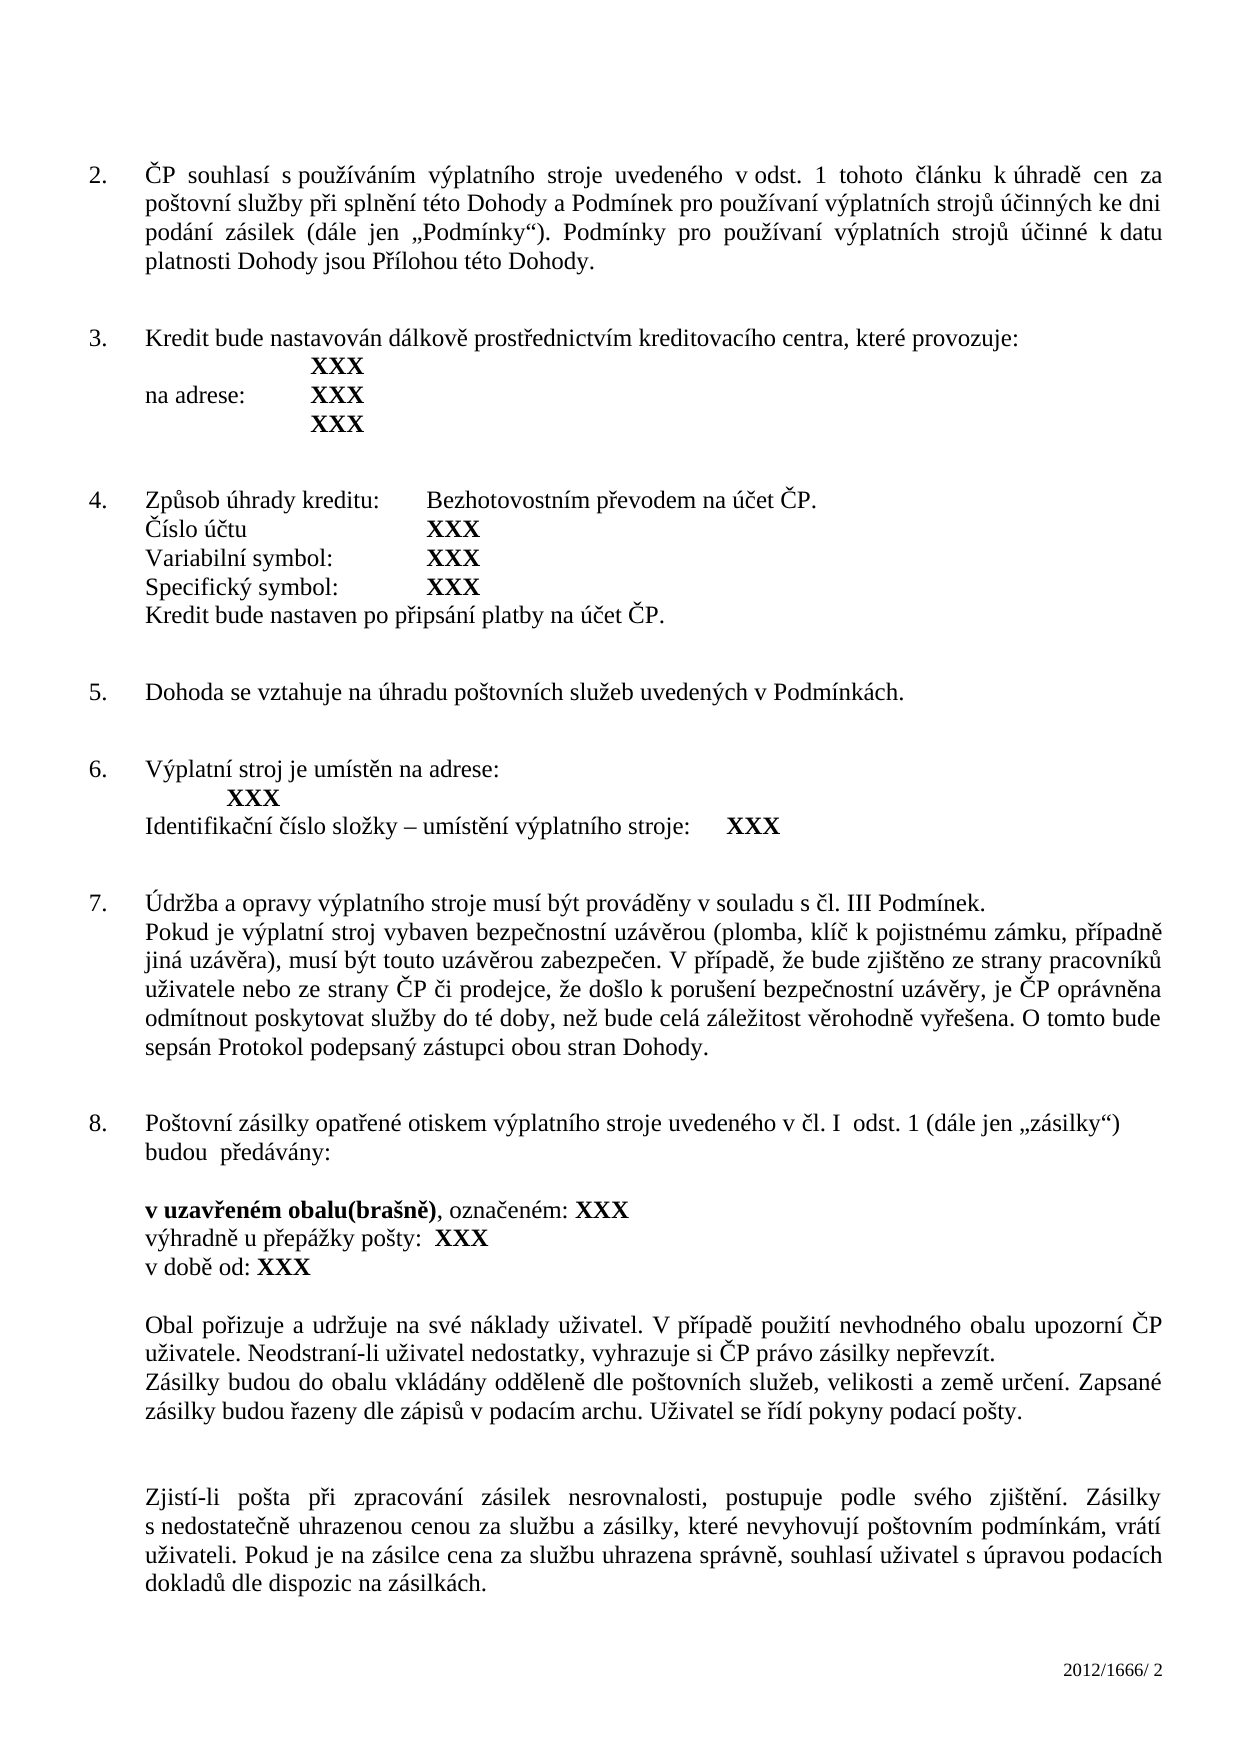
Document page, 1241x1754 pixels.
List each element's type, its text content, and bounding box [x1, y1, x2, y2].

text v uzavřeném obalu(brašně), označeném: XXX [89, 1195, 1162, 1223]
title XXX [294, 351, 1162, 380]
title 2. ČP souhlasí s používáním výplatního stroje uvedeného v odst. 1 tohoto článku k úhradě cen za poštovní služby při splnění této Dohody a Podmínek pro používaní výplatních strojů účinných ke dni podání zásilek (dále jen „Podmínky“). Podmínky pro používaní výplatních strojů účinné k datu platnosti Dohody jsou Přílohou této Dohody. [89, 160, 1162, 275]
text Zjistí-li pošta při zpracování zásilek nesrovnalosti, postupuje podle svého zjištění. Zásilky s nedostatečně uhrazenou cenou za službu a zásilky, které nevyhovují poštovním podmínkám, vrátí uživateli. Pokud je na zásilce cena za službu uhrazena správně, souhlasí uživatel s úpravou podacích dokladů dle dispozic na zásilkách. [145, 1482, 1162, 1597]
title 6. Výplatní stroj je umístěn na adrese: [89, 754, 1162, 783]
text výhradně u přepážky pošty: XXX [89, 1223, 1162, 1252]
title Číslo účtu XXX [89, 514, 1151, 543]
text 7. Údržba a opravy výplatního stroje musí být prováděny v souladu s čl. III Podmínek. [89, 888, 1162, 917]
title 3. Kredit bude nastavován dálkově prostřednictvím kreditovacího centra, které provozuje: [89, 323, 1162, 351]
title 4. Způsob úhrady kreditu: Bezhotovostním převodem na účet ČP. [89, 486, 1151, 514]
text Pokud je výplatní stroj vybaven bezpečnostní uzávěrou (plomba, klíč k pojistnému zámku, případně jiná uzávěra), musí být touto uzávěrou zabezpečen. V případě, že bude zjištěno ze strany pracovníků uživatele nebo ze strany ČP či prodejce, že došlo k porušení bezpečnostní uzávěry, je ČP oprávněna odmítnout poskytovat služby do té doby, než bude celá záležitost věrohodně vyřešena. O tomto bude sepsán Protokol podepsaný zástupci obou stran Dohody. [145, 917, 1162, 1061]
title Kredit bude nastaven po připsání platby na účet ČP. [89, 601, 1151, 629]
title na adrese: XXX [145, 380, 1162, 409]
text Zásilky budou do obalu vkládány odděleně dle poštovních služeb, velikosti a země určení. Zapsané zásilky budou řazeny dle zápisů v podacím archu. Uživatel se řídí pokyny podací pošty. [145, 1367, 1162, 1425]
title Variabilní symbol: XXX [89, 543, 1151, 572]
title XXX [277, 409, 1162, 438]
text 5. Dohoda se vztahuje na úhradu poštovních služeb uvedených v Podmínkách. [89, 677, 1162, 706]
text Obal pořizuje a udržuje na své náklady uživatel. V případě použití nevhodného obalu upozorní ČP uživatele. Neodstraní-li uživatel nedostatky, vyhrazuje si ČP právo zásilky nepřevzít. [145, 1310, 1162, 1367]
title XXX [89, 783, 1162, 811]
text 8. Poštovní zásilky opatřené otiskem výplatního stroje uvedeného v čl. I odst. 1 (dále jen „zásilky“) budou předávány: [89, 1108, 1162, 1166]
text v době od: XXX [89, 1252, 1162, 1281]
title Specifický symbol: XXX [89, 572, 1151, 601]
title Identifikační číslo složky – umístění výplatního stroje: XXX [89, 811, 1162, 840]
